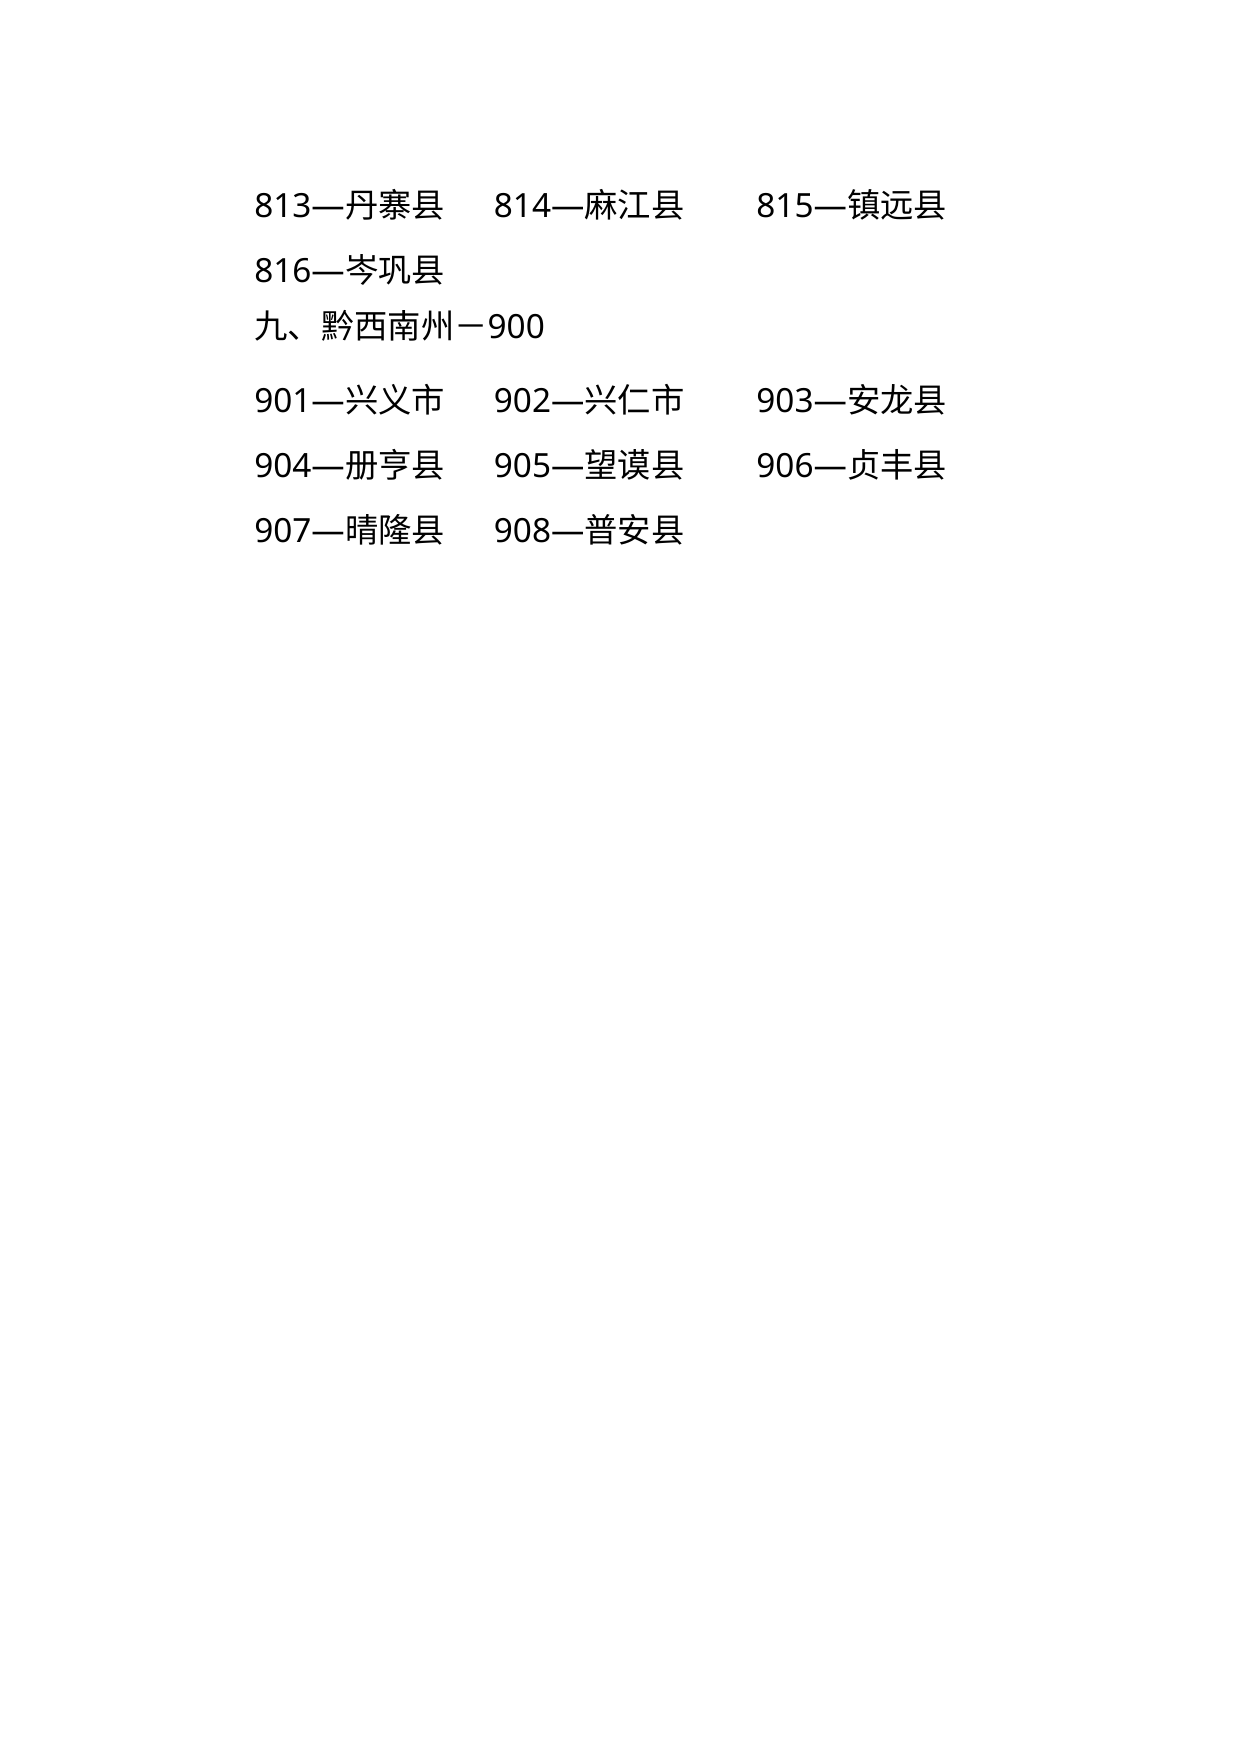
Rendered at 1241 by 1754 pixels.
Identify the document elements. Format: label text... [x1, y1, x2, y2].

text 九、黔西南州－900 [187, 292, 1053, 357]
text 816—岑巩县 [187, 227, 1053, 292]
text 813—丹寨县 814—麻江县 815—镇远县 [187, 162, 1053, 227]
text 904—册亨县 905—望谟县 906—贞丰县 [187, 422, 1053, 487]
text 901—兴义市 902—兴仁市 903—安龙县 [187, 357, 1053, 422]
text 907—晴隆县 908—普安县 [187, 487, 1053, 552]
